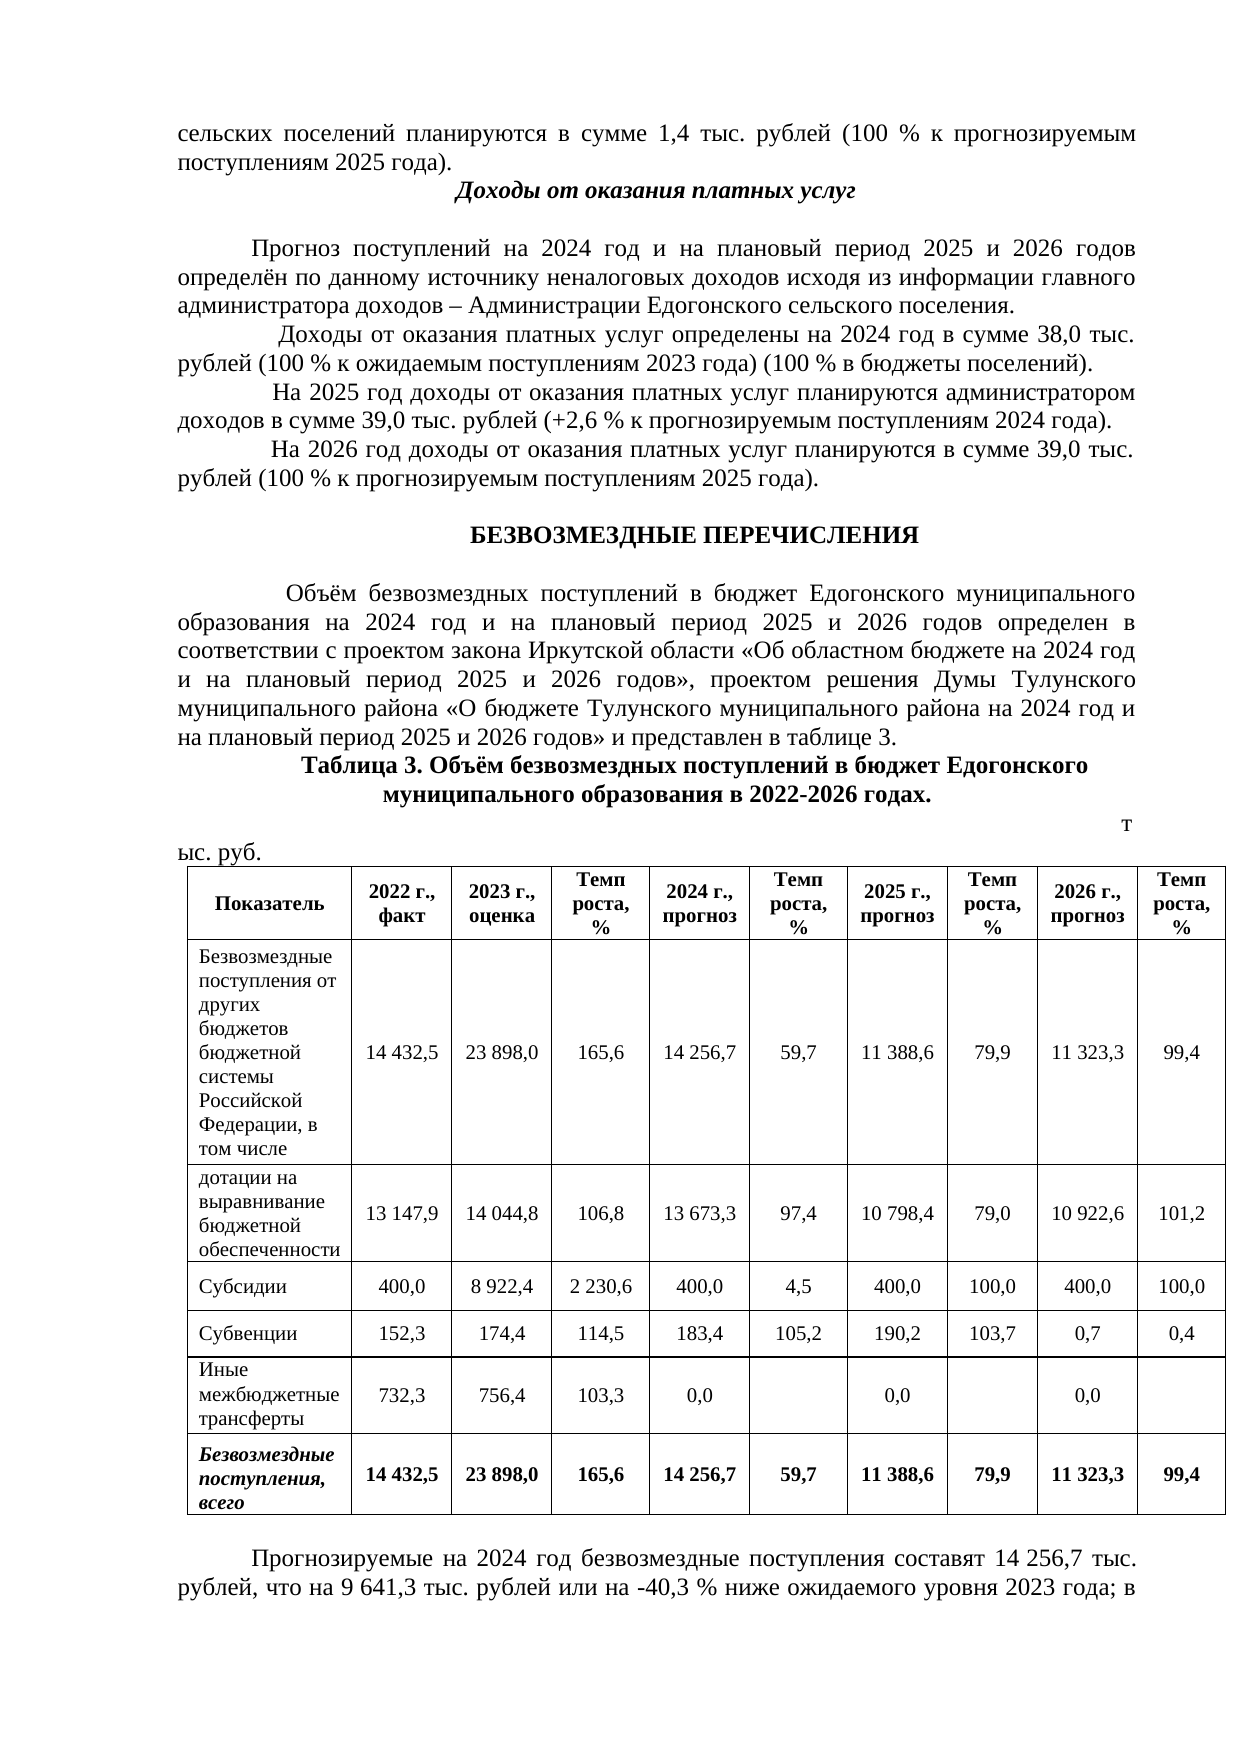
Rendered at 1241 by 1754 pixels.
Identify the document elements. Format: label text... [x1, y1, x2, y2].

table_header Показатель [188, 867, 351, 939]
table_cell 152,3 [352, 1311, 451, 1356]
table_cell 99,4 [1138, 1434, 1225, 1514]
table_cell 10 922,6 [1038, 1165, 1137, 1261]
text Доходы от оказания платных услуг определены на 2024 год в сумме 38,0 тыс. рублей (100 % к ожидаемым поступлениям 2023 года) (100 % в бюджеты поселений). [177, 319, 1137, 377]
table_cell 101,2 [1138, 1165, 1225, 1261]
table_cell Субсидии [188, 1262, 351, 1309]
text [177, 1543, 1137, 1601]
table_header Темп роста, % [750, 867, 847, 939]
table_cell 13 673,3 [650, 1165, 749, 1261]
table_cell Субвенции [188, 1311, 351, 1356]
table_cell 59,7 [750, 940, 847, 1164]
table_header Темп роста, % [552, 867, 649, 939]
table_cell 8 922,4 [452, 1262, 551, 1309]
table_cell 0,7 [1038, 1311, 1137, 1356]
table_cell Иные межбюджетные трансферты [188, 1358, 351, 1432]
table_cell Безвозмездные поступления от других бюджетов бюджетной системы Российской Федерации, в том числе [188, 940, 351, 1164]
table_header 2023 г., оценка [452, 867, 551, 939]
table_cell [750, 1358, 847, 1432]
table_cell 11 323,3 [1038, 1434, 1137, 1514]
table_cell [948, 1358, 1037, 1432]
text тыс. руб. [177, 808, 1137, 866]
table_cell 11 323,3 [1038, 940, 1137, 1164]
table_cell дотации на выравнивание бюджетной обеспеченности [188, 1165, 351, 1261]
table_header Темп роста, % [1138, 867, 1225, 939]
table_cell 99,4 [1138, 940, 1225, 1164]
table_cell [1138, 1358, 1225, 1432]
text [177, 118, 1137, 176]
table_cell 103,7 [948, 1311, 1037, 1356]
table_cell 0,4 [1138, 1311, 1225, 1356]
table_cell 23 898,0 [452, 1434, 551, 1514]
table_cell 400,0 [848, 1262, 947, 1309]
table_cell 13 147,9 [352, 1165, 451, 1261]
table_cell 174,4 [452, 1311, 551, 1356]
table_cell 10 798,4 [848, 1165, 947, 1261]
table_cell 114,5 [552, 1311, 649, 1356]
table_cell 100,0 [948, 1262, 1037, 1309]
table_cell 79,9 [948, 940, 1037, 1164]
table_cell 165,6 [552, 1434, 649, 1514]
table_cell 79,9 [948, 1434, 1037, 1514]
table_cell 14 432,5 [352, 1434, 451, 1514]
text Объём безвозмездных поступлений в бюджет Едогонского муниципального образования на 2024 год и на плановый период 2025 и 2026 годов определен в соответствии с проектом закона Иркутской области «Об областном бюджете на 2024 год и на плановый период 2025 и 2026 годов», проектом решения Думы Тулунского муниципального района «О бюджете Тулунского муниципального района на 2024 год и на плановый период 2025 и 2026 годов» и представлен в таблице 3. [177, 578, 1137, 751]
table_cell 0,0 [848, 1358, 947, 1432]
table_cell 2 230,6 [552, 1262, 649, 1309]
table_header 2022 г., факт [352, 867, 451, 939]
table_cell 103,3 [552, 1358, 649, 1432]
table_cell 59,7 [750, 1434, 847, 1514]
table_cell 14 256,7 [650, 940, 749, 1164]
table_cell 183,4 [650, 1311, 749, 1356]
table_cell 79,0 [948, 1165, 1037, 1261]
table_cell 14 044,8 [452, 1165, 551, 1261]
table_cell 97,4 [750, 1165, 847, 1261]
table_cell 23 898,0 [452, 940, 551, 1164]
text Таблица 3. Объём безвозмездных поступлений в бюджет Едогонского муниципального образования в 2022-2026 годах. [177, 751, 1137, 808]
text Доходы от оказания платных услуг [177, 176, 1137, 204]
table_cell 0,0 [1038, 1358, 1137, 1432]
table_cell 14 432,5 [352, 940, 451, 1164]
table_header 2026 г., прогноз [1038, 867, 1137, 939]
table_cell 14 256,7 [650, 1434, 749, 1514]
table_header Темп роста, % [948, 867, 1037, 939]
table_header 2024 г., прогноз [650, 867, 749, 939]
table_cell 100,0 [1138, 1262, 1225, 1309]
table_cell 190,2 [848, 1311, 947, 1356]
table_cell 400,0 [650, 1262, 749, 1309]
table_header 2025 г., прогноз [848, 867, 947, 939]
table_cell 732,3 [352, 1358, 451, 1432]
table_cell 756,4 [452, 1358, 551, 1432]
table_cell 11 388,6 [848, 940, 947, 1164]
table_cell 11 388,6 [848, 1434, 947, 1514]
table_cell 400,0 [1038, 1262, 1137, 1309]
table_cell 105,2 [750, 1311, 847, 1356]
table_cell Безвозмездные поступления, всего [188, 1434, 351, 1514]
text БЕЗВОЗМЕЗДНЫЕ ПЕРЕЧИСЛЕНИЯ [177, 521, 1137, 549]
text На 2025 год доходы от оказания платных услуг планируются администратором доходов в сумме 39,0 тыс. рублей (+2,6 % к прогнозируемым поступлениям 2024 года). [177, 377, 1137, 434]
table_cell 165,6 [552, 940, 649, 1164]
table_cell 400,0 [352, 1262, 451, 1309]
text На 2026 год доходы от оказания платных услуг планируются в сумме 39,0 тыс. рублей (100 % к прогнозируемым поступлениям 2025 года). [177, 434, 1137, 492]
table_cell 4,5 [750, 1262, 847, 1309]
table_cell 106,8 [552, 1165, 649, 1261]
table_cell 0,0 [650, 1358, 749, 1432]
